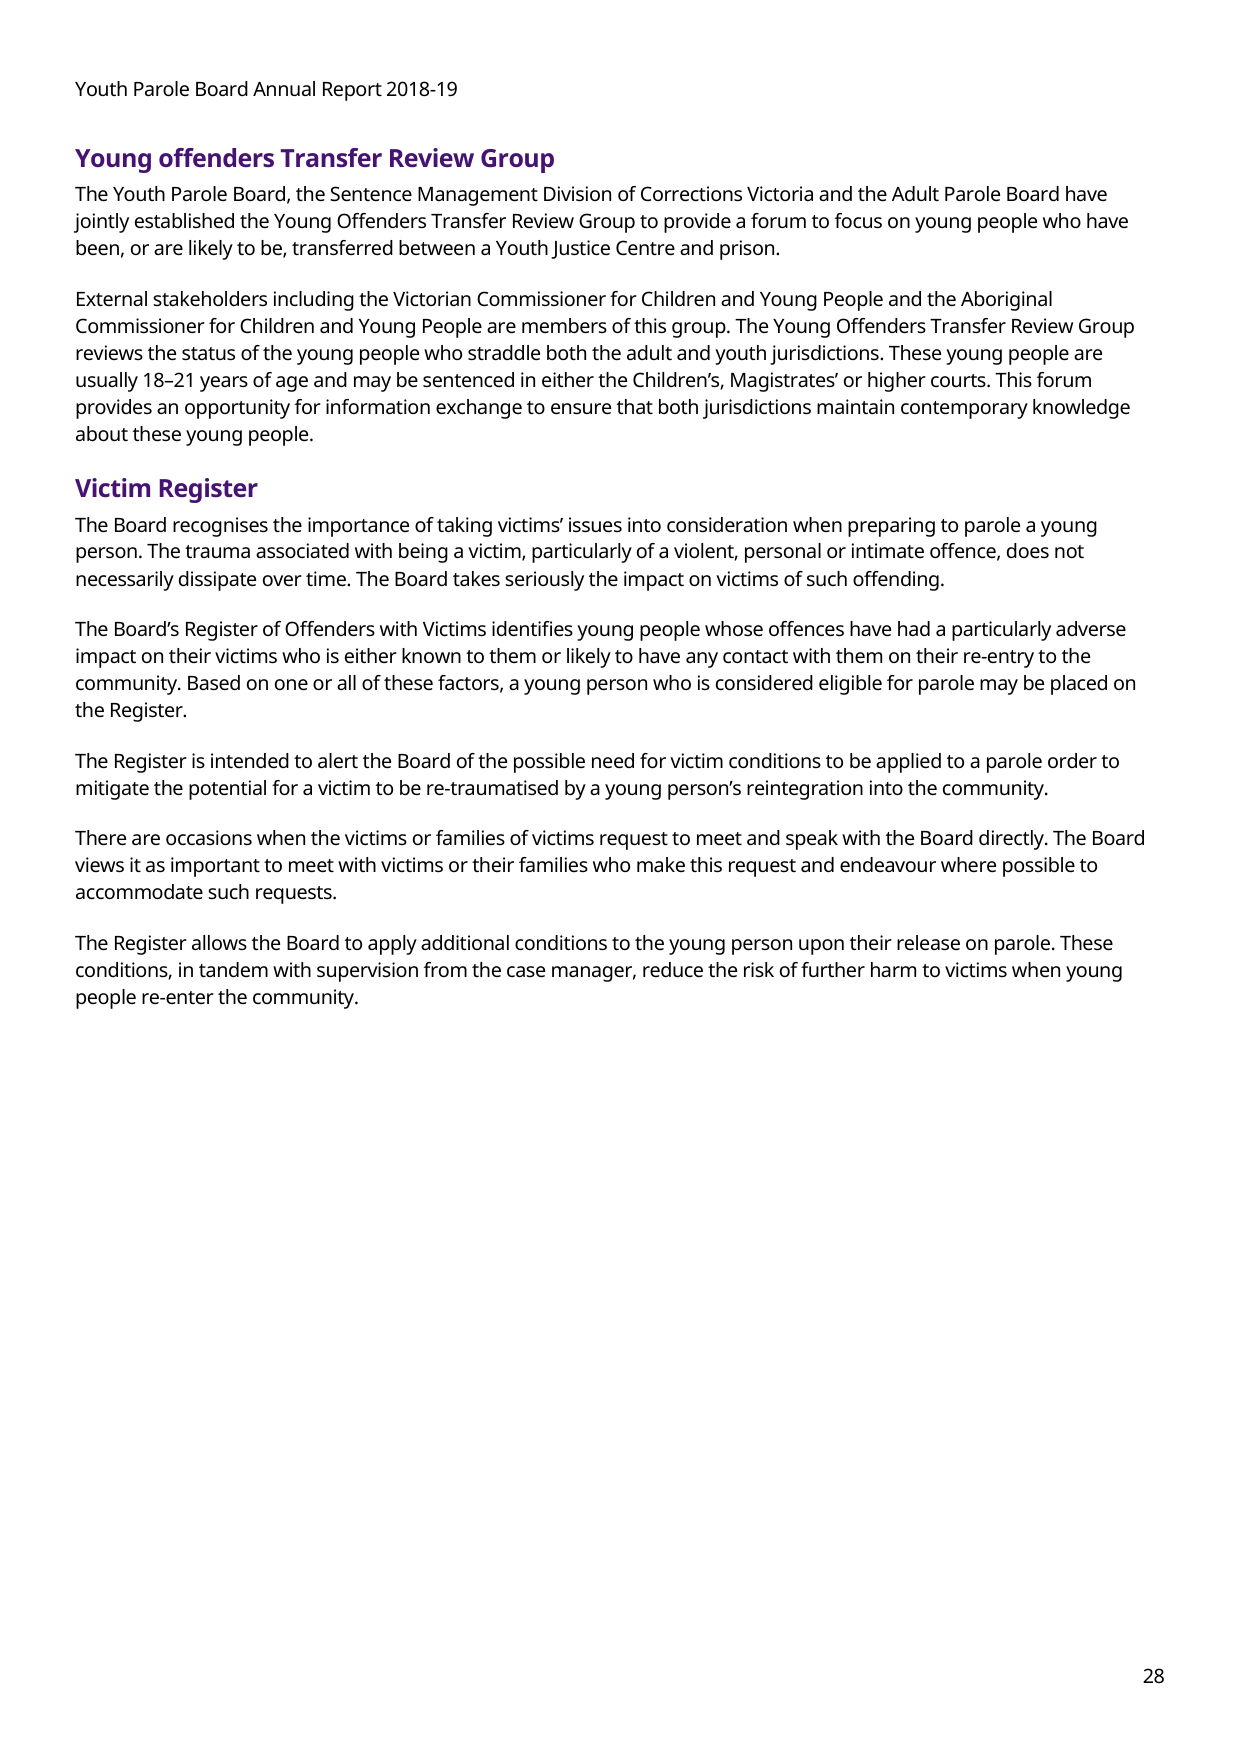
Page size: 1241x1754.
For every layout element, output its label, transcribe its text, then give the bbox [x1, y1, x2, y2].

text The Board’s Register of Offenders with Victims identifies young people whose offences have had a particularly adverse impact on their victims who is either known to them or likely to have any contact with them on their re-entry to the community. Based on one or all of these factors, a young person who is considered eligible for parole may be placed on the Register. [75, 615, 1165, 723]
subtitle Young offenders Transfer Review Group [75, 141, 1165, 175]
text External stakeholders including the Victorian Commissioner for Children and Young People and the Aboriginal Commissioner for Children and Young People are members of this group. The Young Offenders Transfer Review Group reviews the status of the young people who straddle both the adult and youth jurisdictions. These young people are usually 18–21 years of age and may be sentenced in either the Children’s, Magistrates’ or higher courts. This forum provides an opportunity for information exchange to ensure that both jurisdictions maintain contemporary knowledge about these young people. [75, 285, 1165, 447]
text The Youth Parole Board, the Sentence Management Division of Corrections Victoria and the Adult Parole Board have jointly established the Young Offenders Transfer Review Group to provide a forum to focus on young people who have been, or are likely to be, transferred between a Youth Justice Centre and prison. [75, 181, 1165, 262]
subtitle Victim Register [75, 471, 1165, 505]
text The Register is intended to alert the Board of the possible need for victim conditions to be applied to a parole order to mitigate the potential for a victim to be re-traumatised by a young person’s reintegration into the community. [75, 747, 1165, 801]
text The Board recognises the importance of taking victims’ issues into consideration when preparing to parole a young person. The trauma associated with being a victim, particularly of a violent, personal or intimate offence, does not necessarily dissipate over time. The Board takes seriously the impact on victims of such offending. [75, 511, 1165, 592]
text There are occasions when the victims or families of victims request to meet and speak with the Board directly. The Board views it as important to meet with victims or their families who make this request and endeavour where possible to accommodate such requests. [75, 824, 1165, 906]
text The Register allows the Board to apply additional conditions to the young person upon their release on parole. These conditions, in tandem with supervision from the case manager, reduce the risk of further harm to victims when young people re-enter the community. [75, 929, 1165, 1010]
